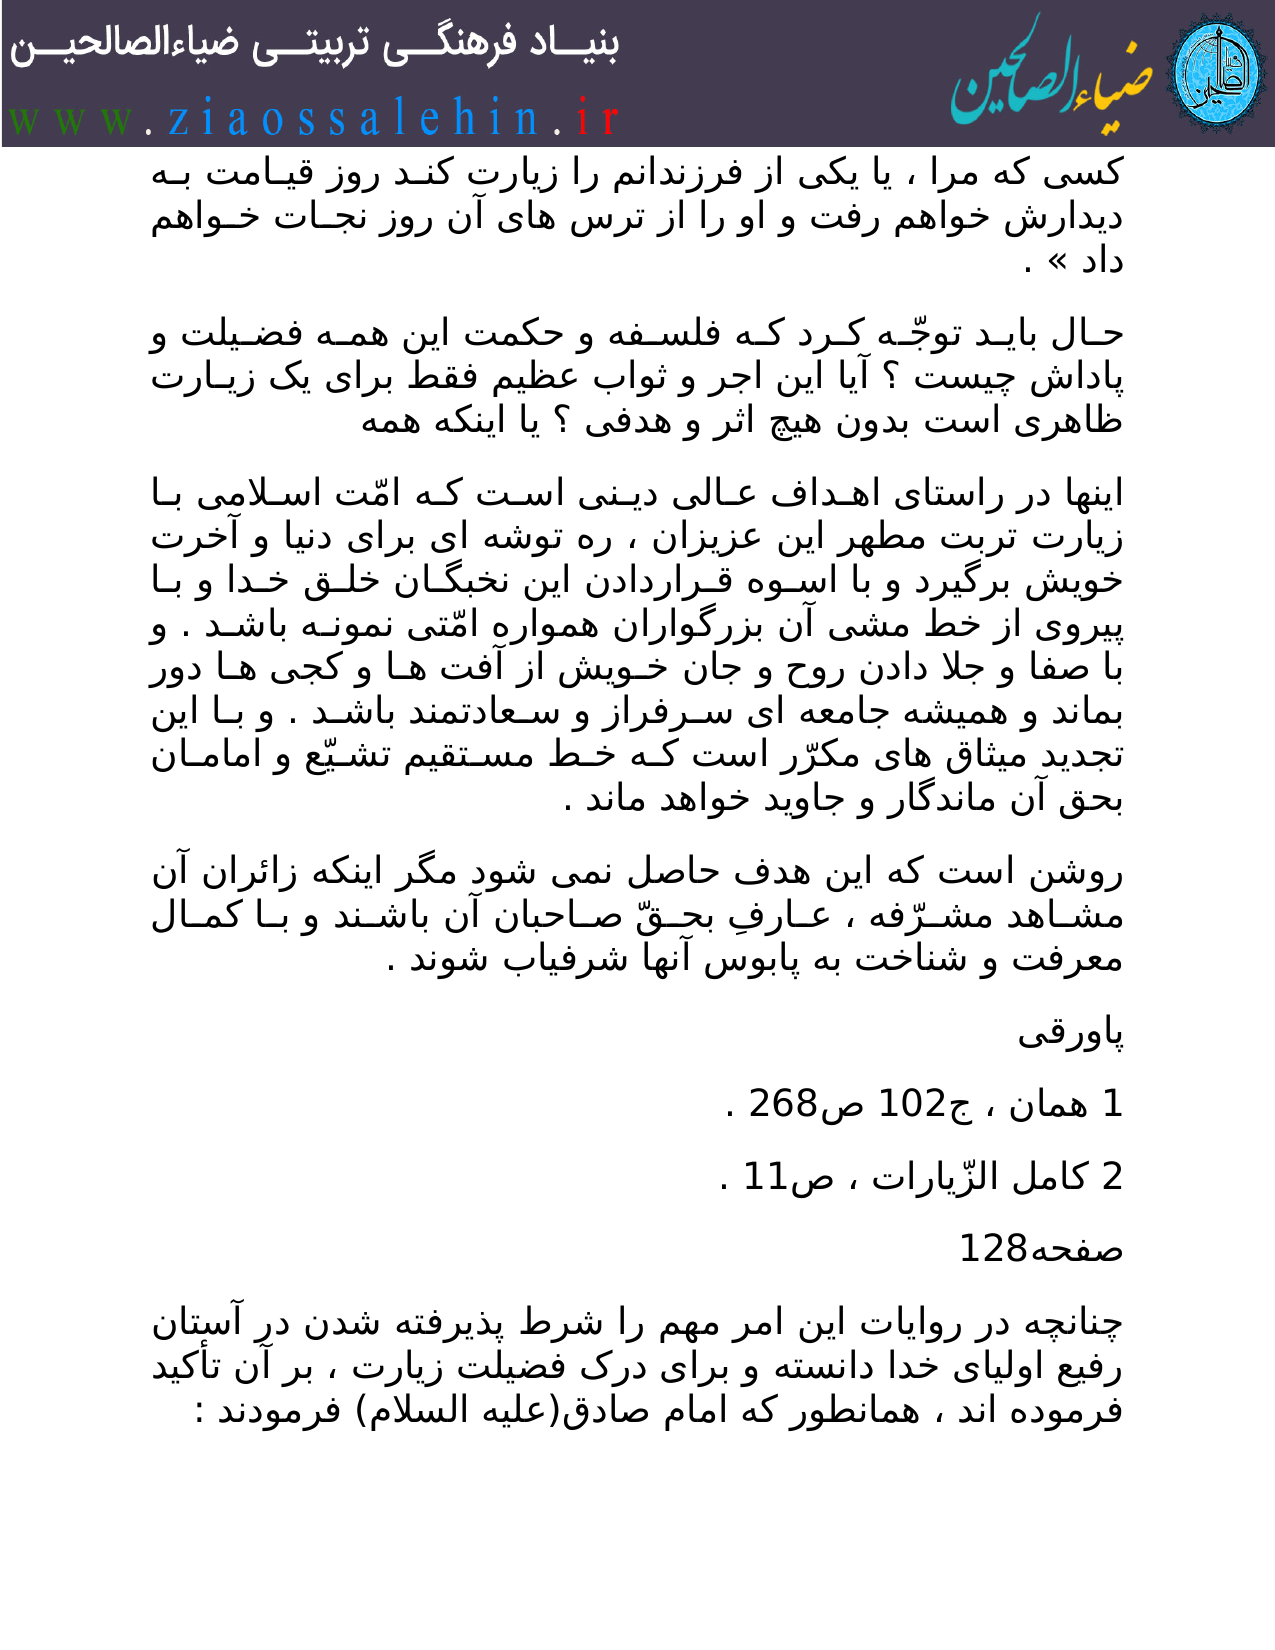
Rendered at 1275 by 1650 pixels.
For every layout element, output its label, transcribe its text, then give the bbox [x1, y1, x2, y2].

text پاورقی [150, 1009, 1125, 1052]
text حال باید توجّه کرد که فلسفه و حکمت این همه فضیلت و پاداش چیست ؟ آیا این اجر و ثواب عظیم فقط برای یک زیارت ظاهری است بدون هیچ اثر و هدفی ؟ یا اینکه همه [150, 310, 1125, 441]
text 1 همان ، ج102 ص268 . [150, 1081, 1125, 1125]
text روشن است که این هدف حاصل نمی شود مگر اینکه زائران آن مشاهد مشرّفه ، عارفِ بحقّ صاحبان آن باشند و با کمال معرفت و شناخت به پابوس آنها شرفیاب شوند . [150, 848, 1125, 979]
text صفحه128 [150, 1227, 1125, 1271]
text اینها در راستای اهداف عالی دینی است که امّت اسلامی با زیارت تربت مطهر این عزیزان ، ره توشه ای برای دنیا و آخرت خویش برگیرد و با اسوه قراردادن این نخبگان خلق خدا و با پیروی از خط مشی آن بزرگواران همواره امّتی نمونه باشد . و با صفا و جلا دادن روح و جان خویش از آفت ها و کجی ها دور بماند و همیشه جامعه ای سرفراز و سعادتمند باشد . و با این تجدید میثاق های مکرّر است که خط مستقیم تشیّع و امامان بحق آن ماندگار و جاوید خواهد ماند . [150, 470, 1125, 819]
picture [1, 0, 1275, 147]
text چنانچه در روایات این امر مهم را شرط پذیرفته شدن در آستان رفیع اولیای خدا دانسته و برای درک فضیلت زیارت ، بر آن تأکید فرموده اند ، همانطور که امام صادق(علیه السلام) فرمودند : [150, 1300, 1125, 1431]
text 2 کامل الزّیارات ، ص11 . [150, 1154, 1125, 1198]
